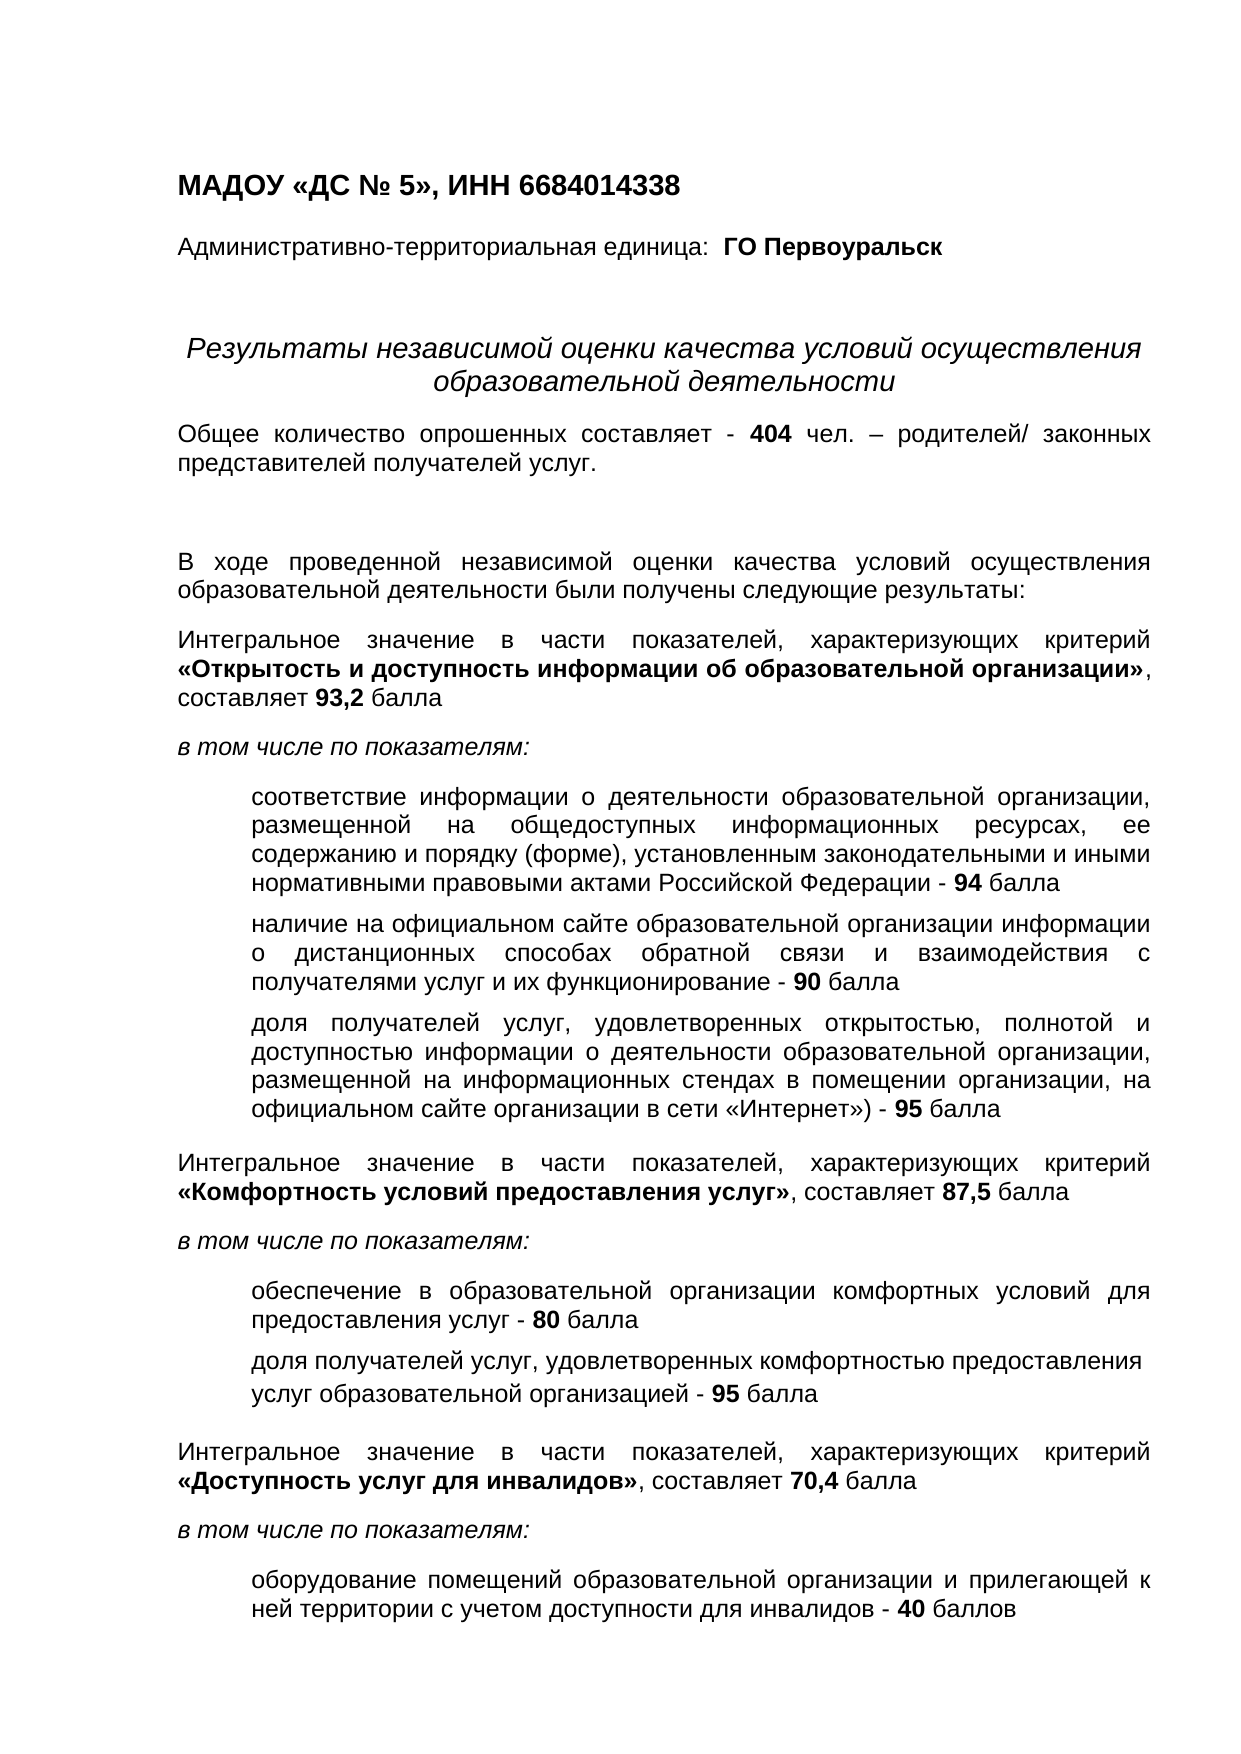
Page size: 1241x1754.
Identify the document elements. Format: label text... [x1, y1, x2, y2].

text доля получателей услуг, удовлетворенных открытостью, полнотой и доступностью информации о деятельности образовательной организации, размещенной на информационных стендах в помещении организации, на официальном сайте организации в сети «Интернет») - 95 балла [251, 1008, 1152, 1123]
text Интегральное значение в части показателей, характеризующих критерий «Открытость и доступность информации об образовательной организации», составляет 93,2 балла [177, 625, 1152, 711]
text обеспечение в образовательной организации комфортных условий для предоставления услуг - 80 балла [251, 1276, 1152, 1333]
text Результаты независимой оценки качества условий осуществления образовательной деятельности [177, 331, 1152, 398]
text в том числе по показателям: [177, 732, 1152, 761]
text в том числе по показателям: [177, 1226, 1152, 1255]
text Административно-территориальная единица: ГО Первоуральск [177, 232, 1152, 260]
text Общее количество опрошенных составляет - 404 чел. – родителей/ законных представителей получателей услуг. [177, 419, 1152, 476]
text Интегральное значение в части показателей, характеризующих критерий «Доступность услуг для инвалидов», составляет 70,4 балла [177, 1437, 1152, 1494]
text оборудование помещений образовательной организации и прилегающей к ней территории с учетом доступности для инвалидов - 40 баллов [251, 1565, 1152, 1622]
text в том числе по показателям: [177, 1515, 1152, 1544]
text наличие на официальном сайте образовательной организации информации о дистанционных способах обратной связи и взаимодействия с получателями услуг и их функционирование - 90 балла [251, 909, 1152, 995]
text В ходе проведенной независимой оценки качества условий осуществления образовательной деятельности были получены следующие результаты: [177, 547, 1152, 604]
text Интегральное значение в части показателей, характеризующих критерий «Комфортность условий предоставления услуг», составляет 87,5 балла [177, 1148, 1152, 1205]
subtitle МАДОУ «ДС № 5», ИНН 6684014338 [177, 168, 1152, 202]
text доля получателей услуг, удовлетворенных комфортностью предоставления услуг образовательной организацией - 95 балла [251, 1346, 1152, 1408]
text соответствие информации о деятельности образовательной организации, размещенной на общедоступных информационных ресурсах, ее содержанию и порядку (форме), установленным законодательными и иными нормативными правовыми актами Российской Федерации - 94 балла [251, 782, 1152, 897]
